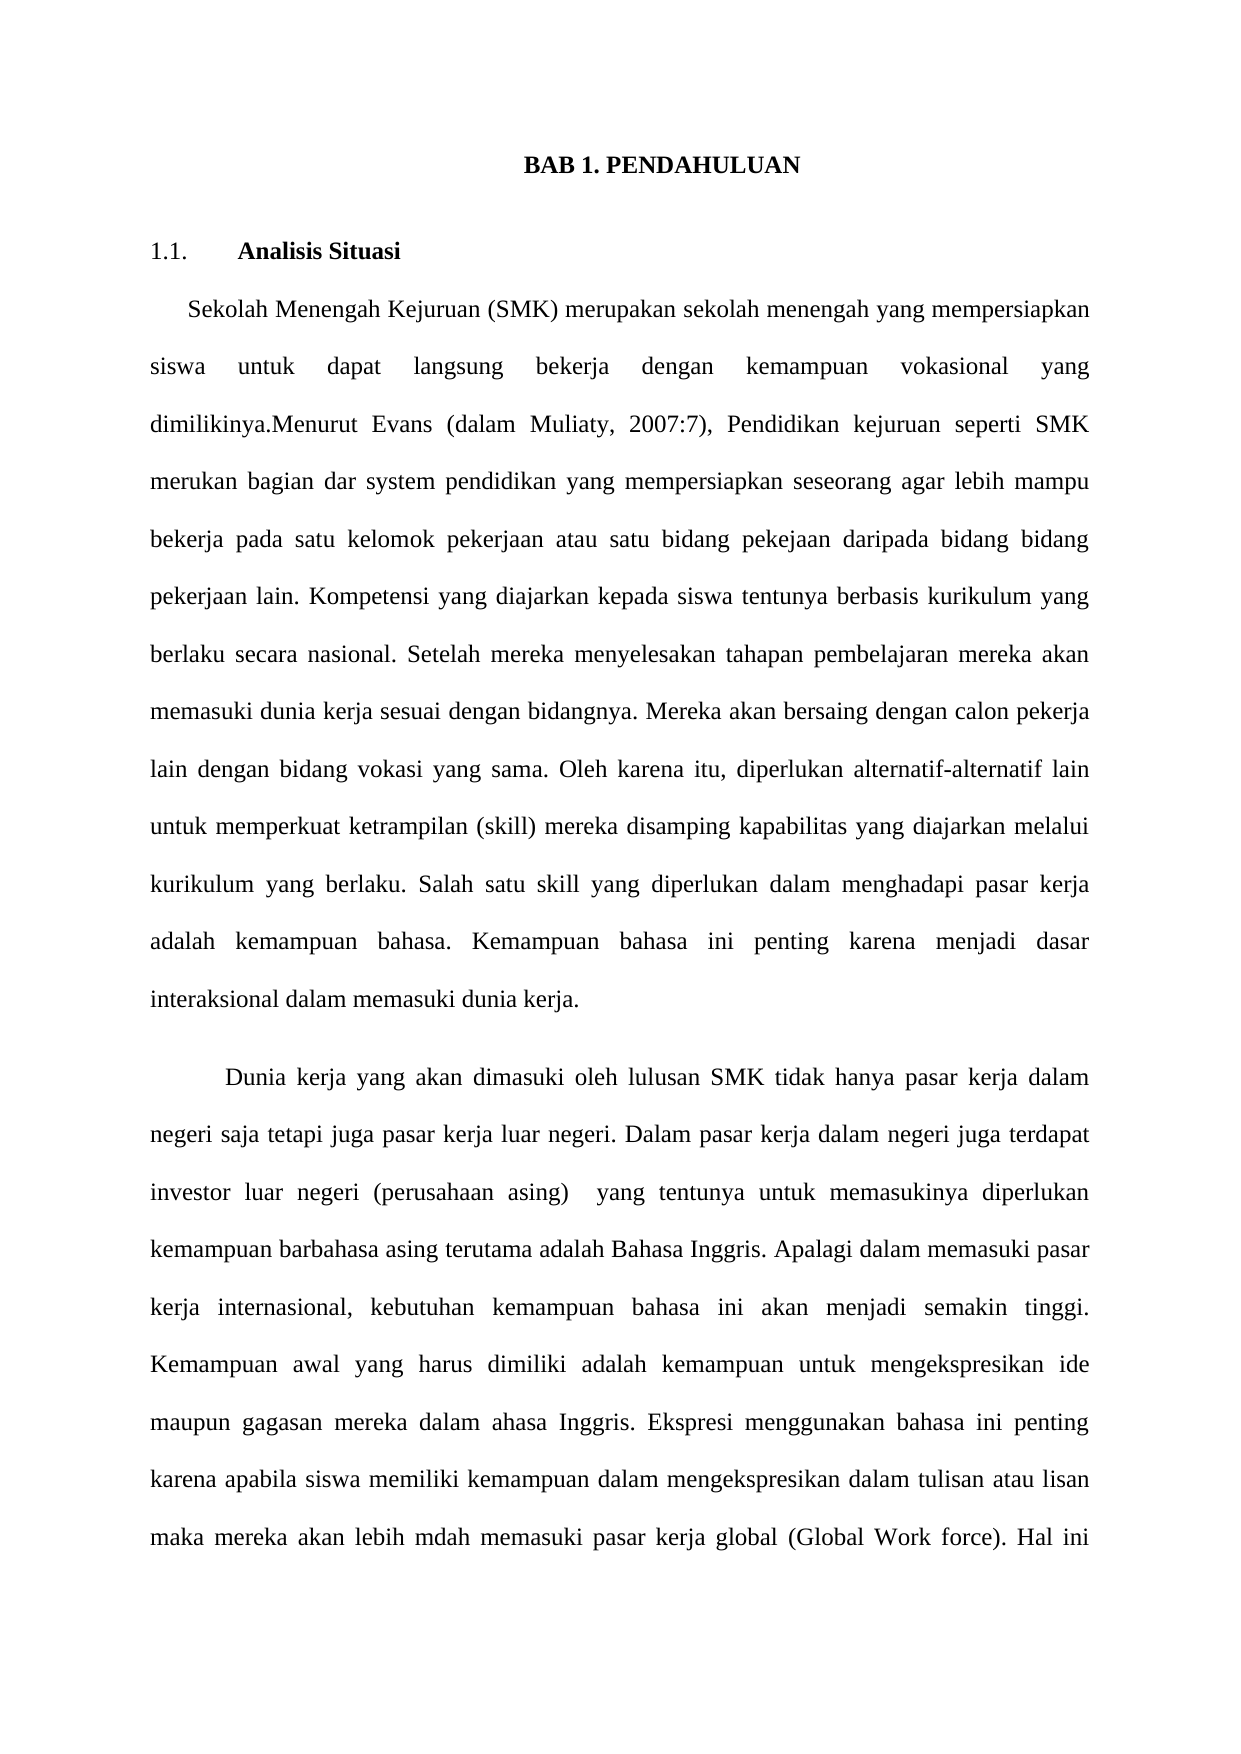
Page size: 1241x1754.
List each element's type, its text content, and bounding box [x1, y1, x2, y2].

list Analisis Situasi [150, 236, 1090, 265]
text BAB 1. PENDAHULUAN [234, 150, 1090, 179]
text Sekolah Menengah Kejuruan (SMK) merupakan sekolah menengah yang mempersiapkan siswa untuk dapat langsung bekerja dengan kemampuan vokasional yang dimilikinya.Menurut Evans (dalam Muliaty, 2007:7), Pendidikan kejuruan seperti SMK merukan bagian dar system pendidikan yang mempersiapkan seseorang agar lebih mampu bekerja pada satu kelomok pekerjaan atau satu bidang pekejaan daripada bidang bidang pekerjaan lain. Kompetensi yang diajarkan kepada siswa tentunya berbasis kurikulum yang berlaku secara nasional. Setelah mereka menyelesakan tahapan pembelajaran mereka akan memasuki dunia kerja sesuai dengan bidangnya. Mereka akan bersaing dengan calon pekerja lain dengan bidang vokasi yang sama. Oleh karena itu, diperlukan alternatif-alternatif lain untuk memperkuat ketrampilan (skill) mereka disamping kapabilitas yang diajarkan melalui kurikulum yang berlaku. Salah satu skill yang diperlukan dalam menghadapi pasar kerja adalah kemampuan bahasa. Kemampuan bahasa ini penting karena menjadi dasar interaksional dalam memasuki dunia kerja. [150, 294, 1090, 1012]
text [150, 1062, 1090, 1551]
